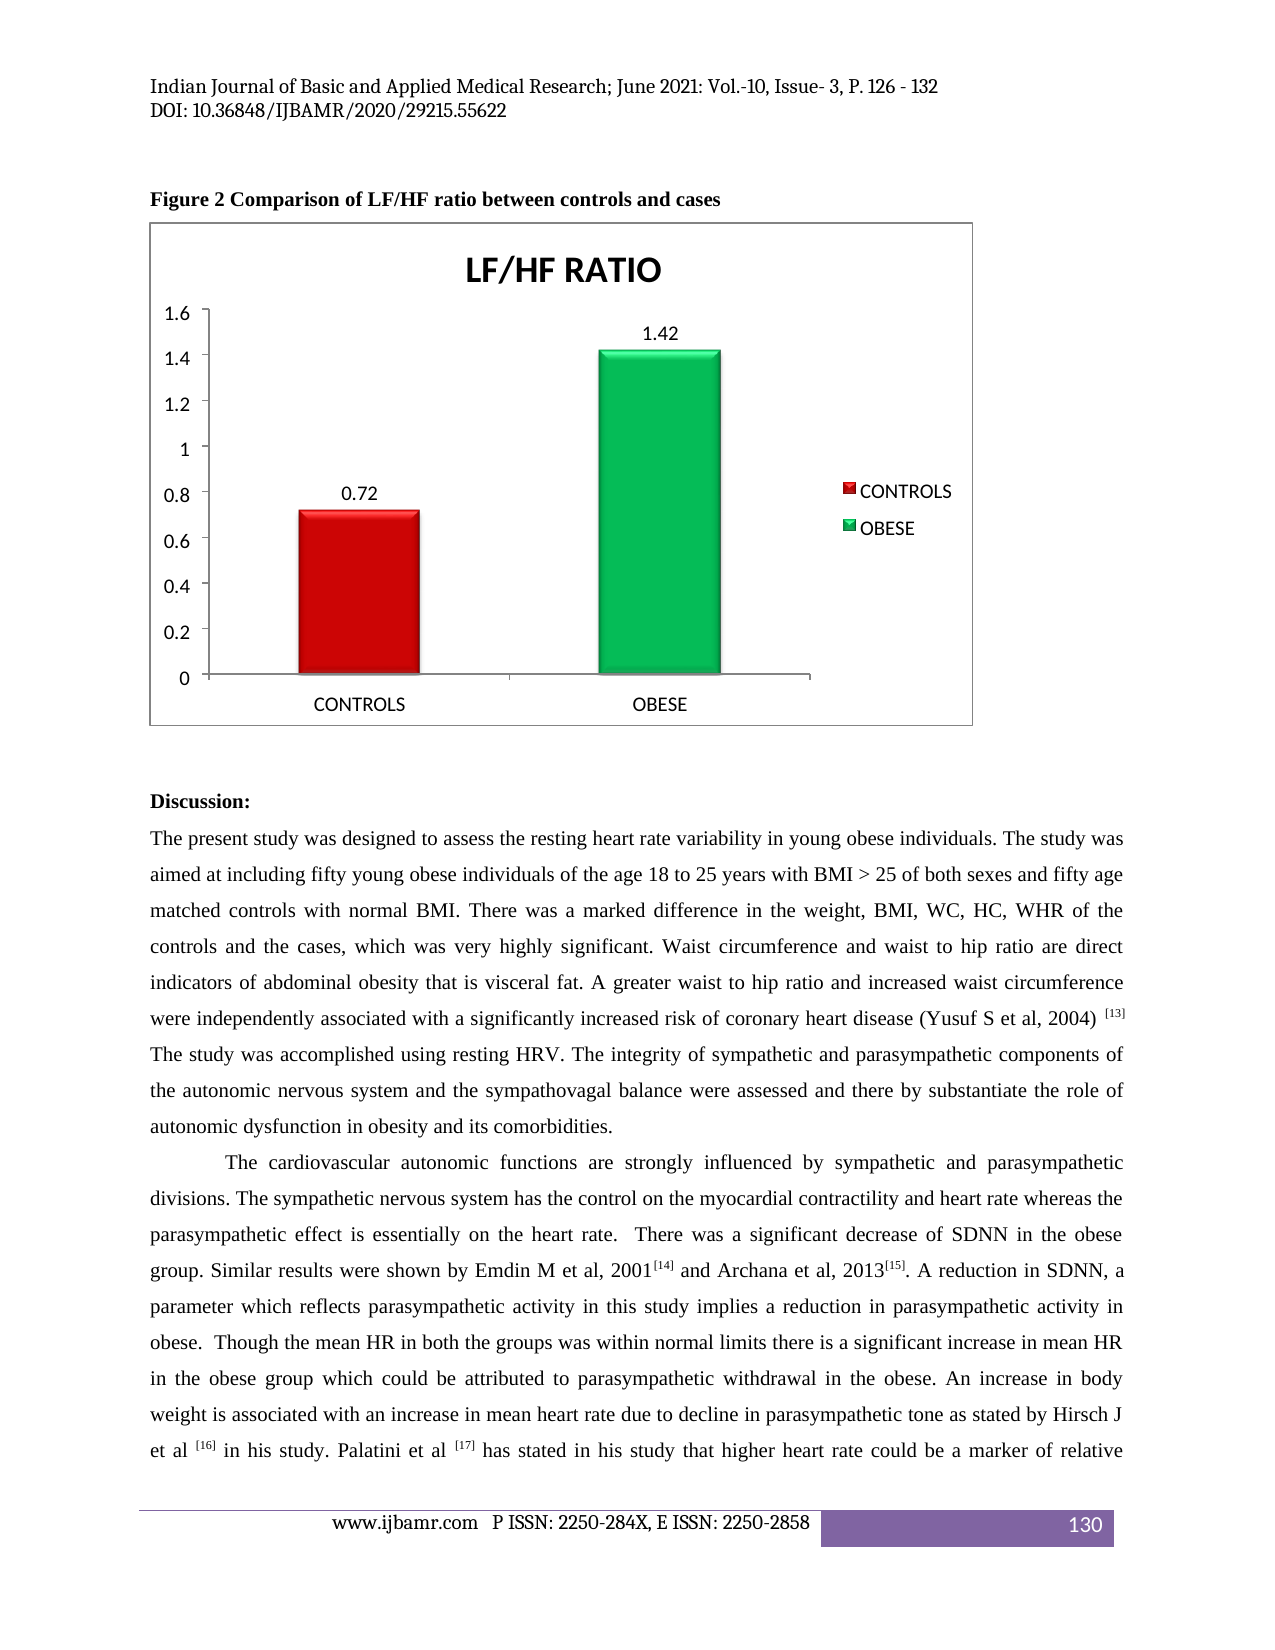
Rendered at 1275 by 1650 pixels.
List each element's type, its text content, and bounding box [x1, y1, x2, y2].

text Figure 2 Comparison of LF/HF ratio between controls and cases [150, 187, 1125, 211]
picture [293, 508, 425, 673]
picture [842, 518, 856, 531]
text Discussion: [150, 789, 1125, 813]
text The present study was designed to assess the resting heart rate variability in young obese individuals. The study was aimed at including fifty young obese individuals of the age 18 to 25 years with BMI > 25 of both sexes and fifty age matched controls with normal BMI. There was a marked difference in the weight, BMI, WC, HC, WHR of the controls and the cases, which was very highly significant. Waist circumference and waist to hip ratio are direct indicators of abdominal obesity that is visceral fat. A greater waist to hip ratio and increased waist circumference were independently associated with a significantly increased risk of coronary heart disease (Yusuf S et al, 2004) [13] The study was accomplished using resting HRV. The integrity of sympathetic and parasympathetic components of the autonomic nervous system and the sympathovagal balance were assessed and there by substantiate the role of autonomic dysfunction in obesity and its comorbidities. [150, 825, 1125, 1138]
picture [842, 481, 856, 494]
picture [593, 348, 726, 673]
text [150, 1150, 1125, 1462]
